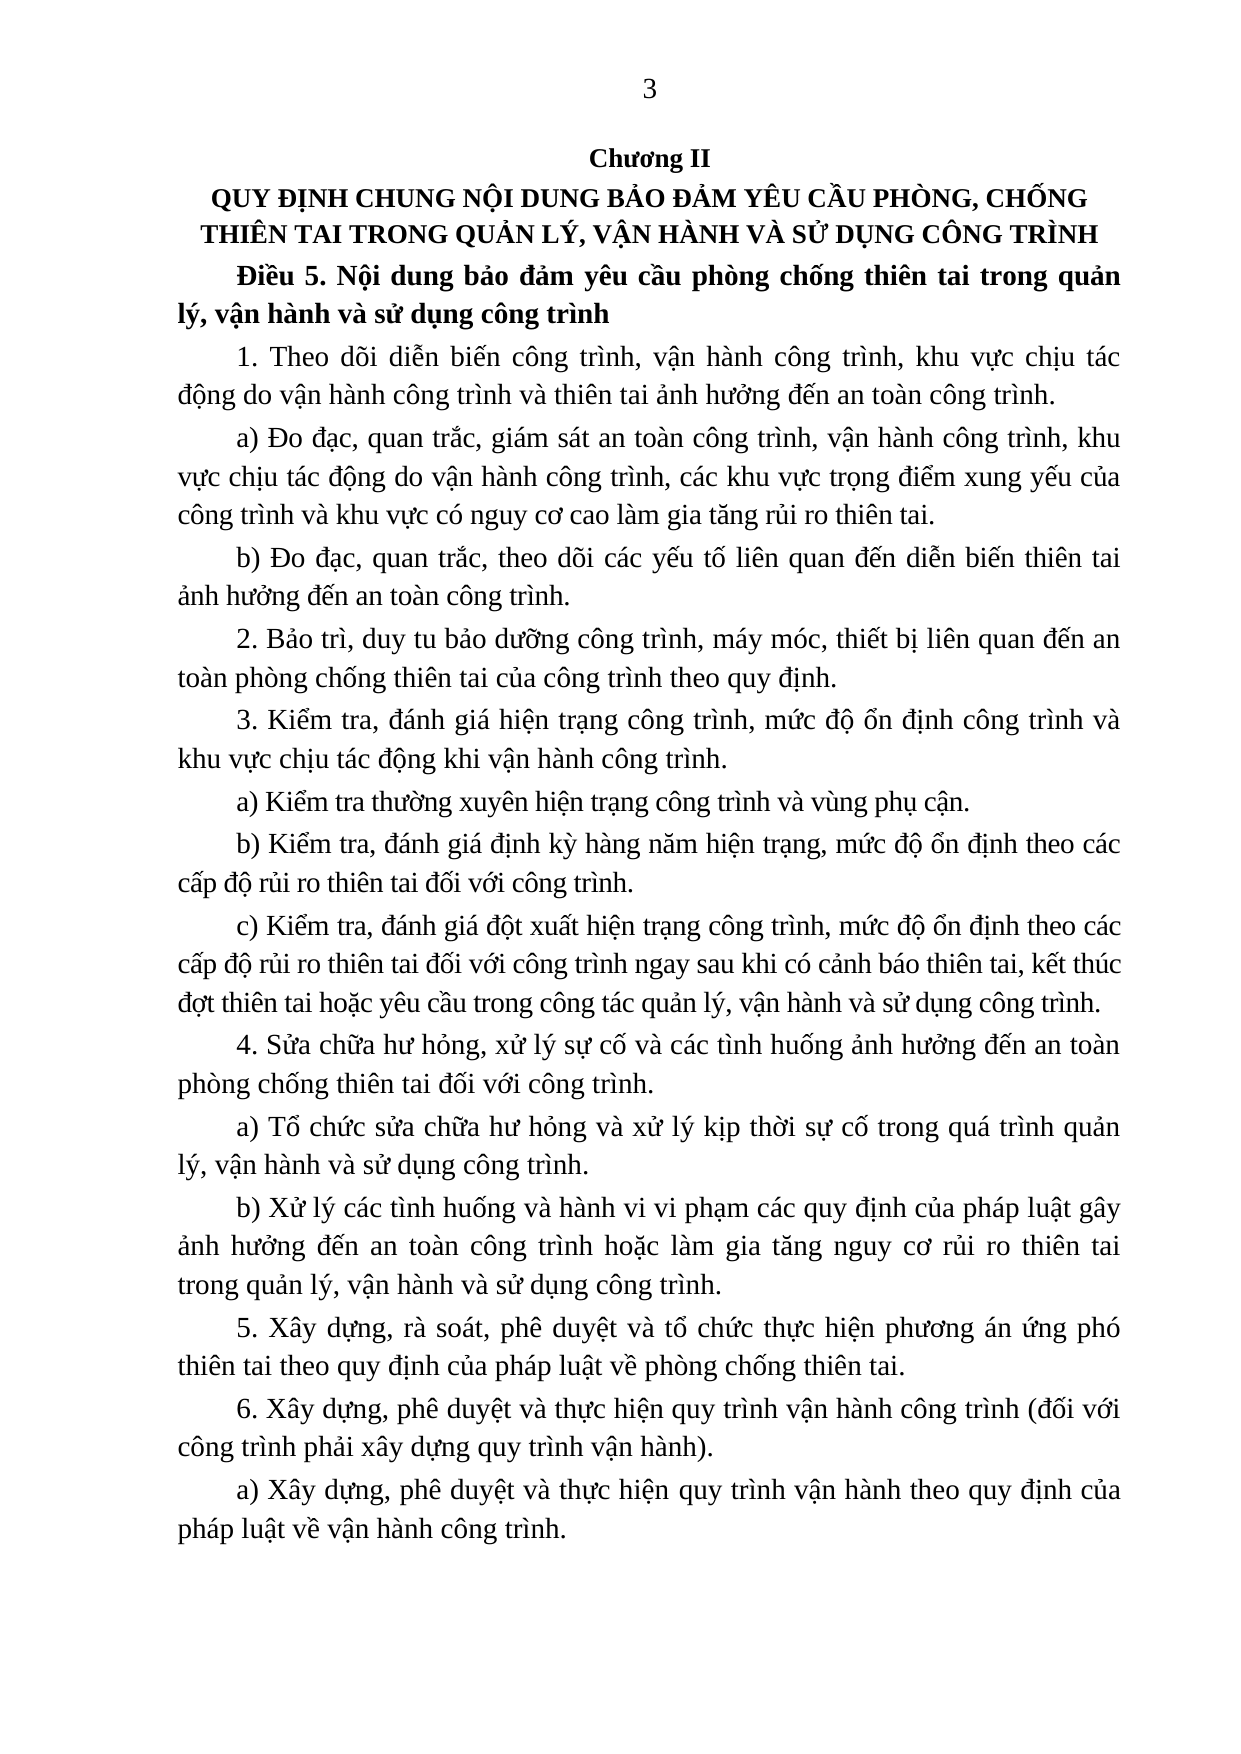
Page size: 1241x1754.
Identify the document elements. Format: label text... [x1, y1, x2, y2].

text a) Tổ chức sửa chữa hư hỏng và xử lý kịp thời sự cố trong quá trình quản lý, vận hành và sử dụng công trình. [177, 1109, 1122, 1181]
text b) Đo đạc, quan trắc, theo dõi các yếu tố liên quan đến diễn biến thiên tai ảnh hưởng đến an toàn công trình. [177, 540, 1122, 612]
text 5. Xây dựng, rà soát, phê duyệt và tổ chức thực hiện phương án ứng phó thiên tai theo quy định của pháp luật về phòng chống thiên tai. [177, 1310, 1122, 1382]
text a) Kiểm tra thường xuyên hiện trạng công trình và vùng phụ cận. [177, 784, 1122, 817]
text c) Kiểm tra, đánh giá đột xuất hiện trạng công trình, mức độ ổn định theo các cấp độ rủi ro thiên tai đối với công trình ngay sau khi có cảnh báo thiên tai, kết thúc đợt thiên tai hoặc yêu cầu trong công tác quản lý, vận hành và sử dụng công trình. [177, 908, 1122, 1018]
text 2. Bảo trì, duy tu bảo dưỡng công trình, máy móc, thiết bị liên quan đến an toàn phòng chống thiên tai của công trình theo quy định. [177, 621, 1122, 693]
text 4. Sửa chữa hư hỏng, xử lý sự cố và các tình huống ảnh hưởng đến an toàn phòng chống thiên tai đối với công trình. [177, 1027, 1122, 1099]
text Chương II [177, 142, 1122, 173]
text b) Kiểm tra, đánh giá định kỳ hàng năm hiện trạng, mức độ ổn định theo các cấp độ rủi ro thiên tai đối với công trình. [177, 826, 1122, 898]
text Điều 5. Nội dung bảo đảm yêu cầu phòng chống thiên tai trong quản lý, vận hành và sử dụng công trình [177, 258, 1122, 330]
text 3. Kiểm tra, đánh giá hiện trạng công trình, mức độ ổn định công trình và khu vực chịu tác động khi vận hành công trình. [177, 702, 1122, 774]
text b) Xử lý các tình huống và hành vi vi phạm các quy định của pháp luật gây ảnh hưởng đến an toàn công trình hoặc làm gia tăng nguy cơ rủi ro thiên tai trong quản lý, vận hành và sử dụng công trình. [177, 1190, 1122, 1301]
text QUY ĐỊNH CHUNG NỘI DUNG BẢO ĐẢM YÊU CẦU PHÒNG, CHỐNG THIÊN TAI TRONG QUẢN LÝ, VẬN HÀNH VÀ SỬ DỤNG CÔNG TRÌNH [177, 182, 1122, 249]
text 1. Theo dõi diễn biến công trình, vận hành công trình, khu vực chịu tác động do vận hành công trình và thiên tai ảnh hưởng đến an toàn công trình. [177, 339, 1122, 411]
text 6. Xây dựng, phê duyệt và thực hiện quy trình vận hành công trình (đối với công trình phải xây dựng quy trình vận hành). [177, 1391, 1122, 1463]
text a) Xây dựng, phê duyệt và thực hiện quy trình vận hành theo quy định của pháp luật về vận hành công trình. [177, 1472, 1122, 1544]
text a) Đo đạc, quan trắc, giám sát an toàn công trình, vận hành công trình, khu vực chịu tác động do vận hành công trình, các khu vực trọng điểm xung yếu của công trình và khu vực có nguy cơ cao làm gia tăng rủi ro thiên tai. [177, 420, 1122, 531]
